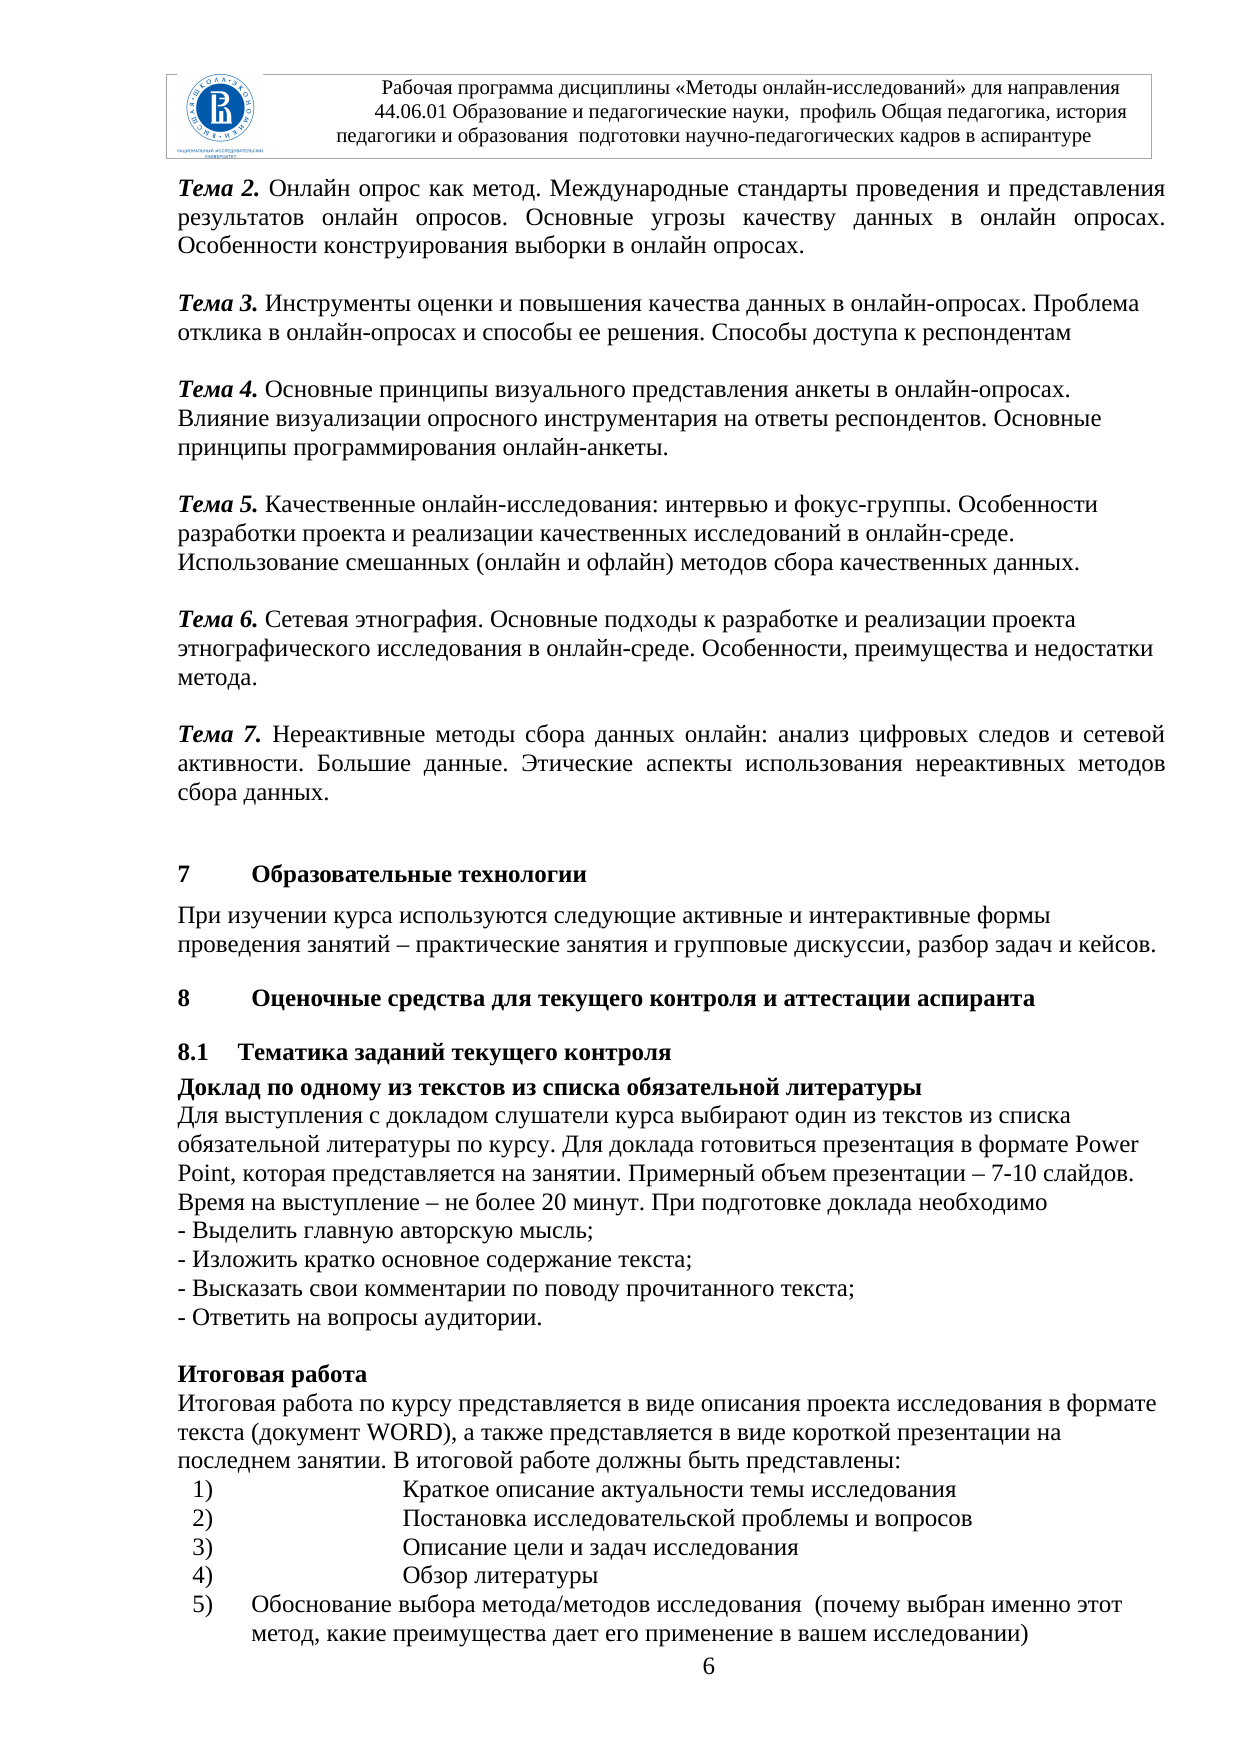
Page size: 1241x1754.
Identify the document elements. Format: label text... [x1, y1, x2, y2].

text - Изложить кратко основное содержание текста; [177, 1244, 1166, 1273]
text Тема 7. Нереактивные методы сбора данных онлайн: анализ цифровых следов и сетевой активности. Большие данные. Этические аспекты использования нереактивных методов сбора данных. [177, 719, 1166, 806]
text Тема 5. Качественные онлайн-исследования: интервью и фокус-группы. Особенности разработки проекта и реализации качественных исследований в онлайн-среде. Использование смешанных (онлайн и офлайн) методов сбора качественных данных. [177, 489, 1166, 576]
list Постановка исследовательской проблемы и вопросов [192, 1503, 1166, 1532]
list Краткое описание актуальности темы исследования [192, 1474, 1166, 1503]
text - Ответить на вопросы аудитории. [177, 1302, 1166, 1331]
list Обзор литературы [192, 1561, 1166, 1589]
list Обоснование выбора метода/методов исследования (почему выбран именно этот метод, какие преимущества дает его применение в вашем исследовании) [192, 1589, 1166, 1647]
subtitle Оценочные средства для текущего контроля и аттестации аспиранта [177, 983, 1166, 1012]
text - Выделить главную авторскую мысль; [177, 1216, 1166, 1244]
text Тема 4. Основные принципы визуального представления анкеты в онлайн-опросах. Влияние визуализации опросного инструментария на ответы респондентов. Основные принципы программирования онлайн-анкеты. [177, 374, 1166, 461]
subtitle Тематика заданий текущего контроля [177, 1037, 1166, 1066]
text Тема 2. Онлайн опрос как метод. Международные стандарты проведения и представления результатов онлайн опросов. Основные угрозы качеству данных в онлайн опросах. Особенности конструирования выборки в онлайн опросах. [177, 173, 1166, 259]
list Описание цели и задач исследования [192, 1532, 1166, 1561]
text Для выступления с докладом слушатели курса выбирают один из текстов из списка обязательной литературы по курсу. Для доклада готовиться презентация в формате Power Point, которая представляется на занятии. Примерный объем презентации – 7-10 слайдов. Время на выступление – не более 20 минут. При подготовке доклада необходимо [177, 1101, 1166, 1216]
text Тема 3. Инструменты оценки и повышения качества данных в онлайн-опросах. Проблема отклика в онлайн-опросах и способы ее решения. Способы доступа к респондентам [177, 288, 1166, 346]
picture [177, 74, 264, 158]
subtitle Образовательные технологии [177, 859, 1166, 888]
text - Высказать свои комментарии по поводу прочитанного текста; [177, 1273, 1166, 1302]
text Тема 6. Сетевая этнография. Основные подходы к разработке и реализации проекта этнографического исследования в онлайн-среде. Особенности, преимущества и недостатки метода. [177, 604, 1166, 691]
text Итоговая работа [177, 1359, 1166, 1388]
text При изучении курса используются следующие активные и интерактивные формы проведения занятий – практические занятия и групповые дискуссии, разбор задач и кейсов. [177, 901, 1166, 958]
text Итоговая работа по курсу представляется в виде описания проекта исследования в формате текста (документ WORD), а также представляется в виде короткой презентации на последнем занятии. В итоговой работе должны быть представлены: [177, 1388, 1166, 1474]
text Доклад по одному из текстов из списка обязательной литературы [177, 1072, 1166, 1101]
